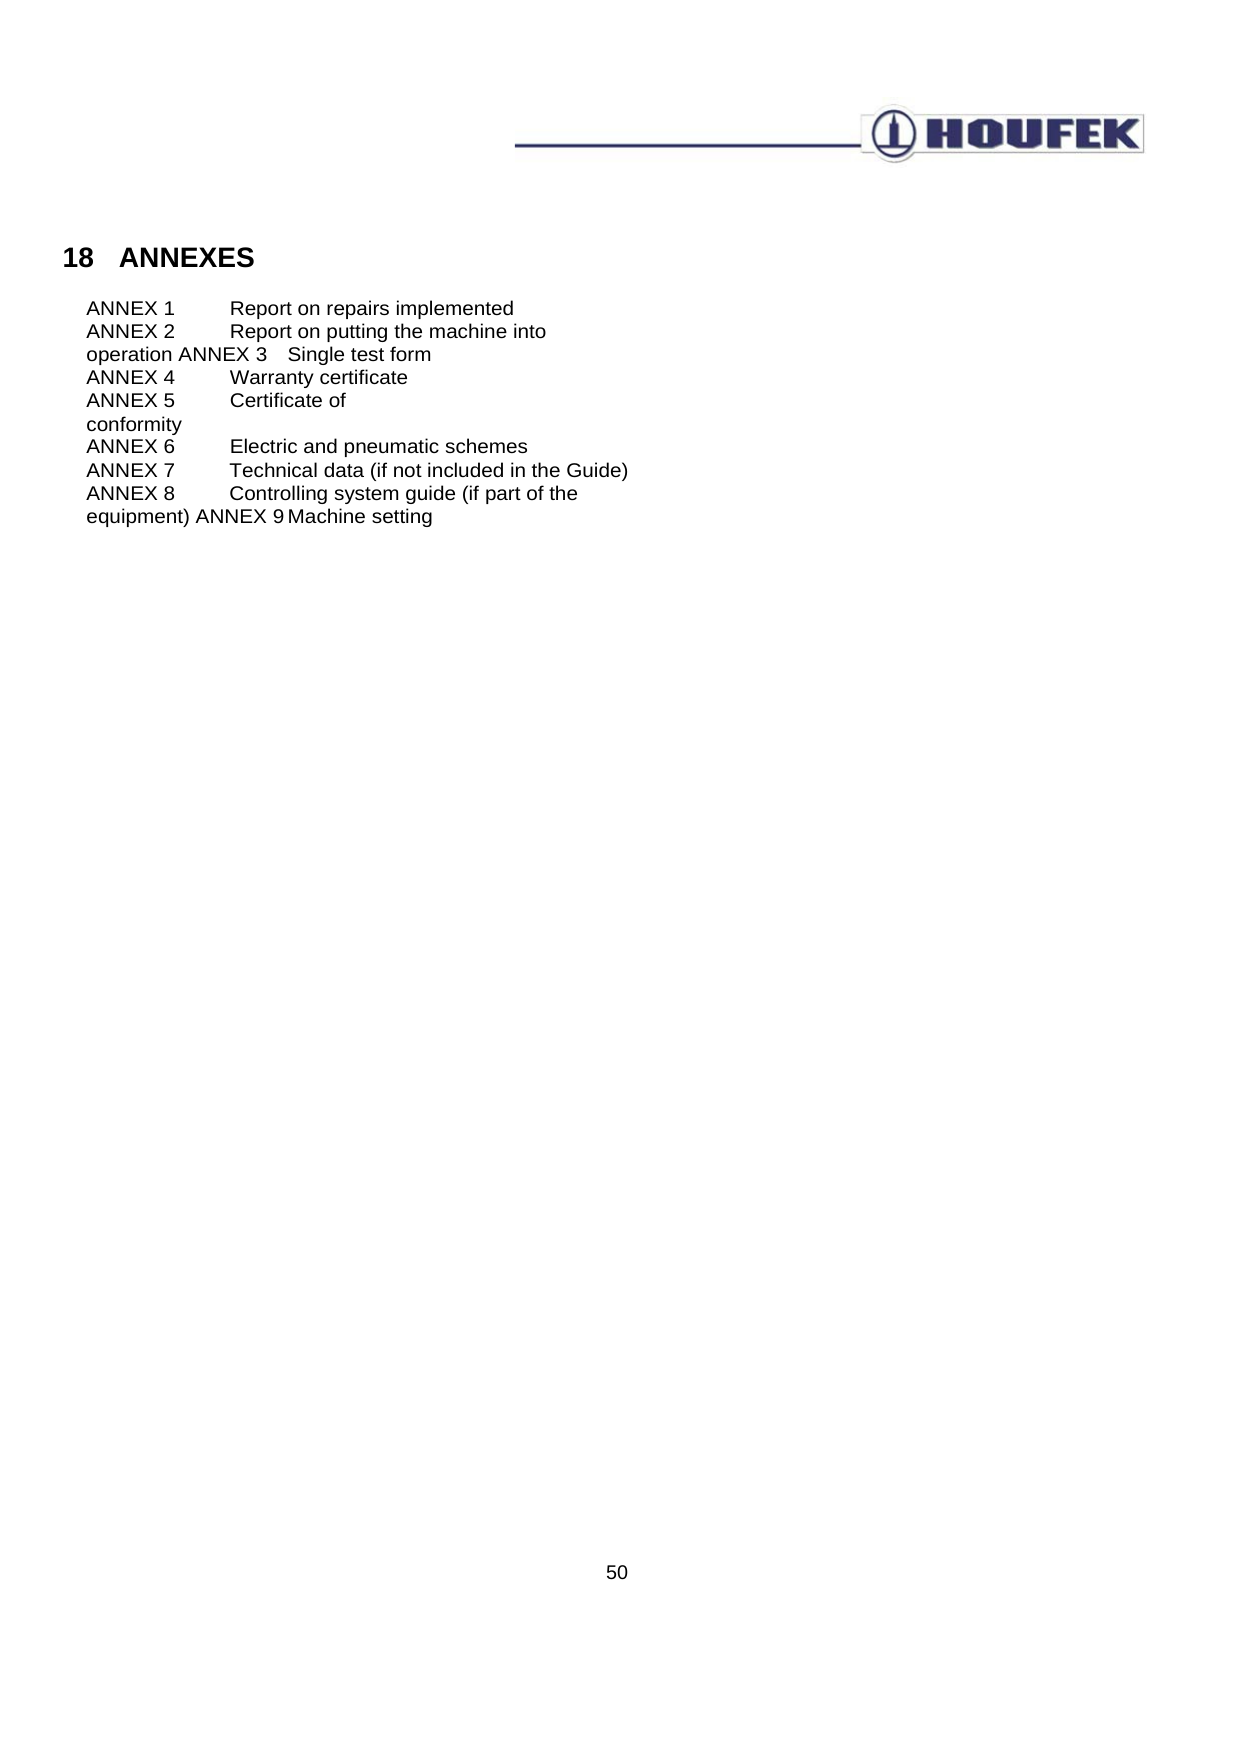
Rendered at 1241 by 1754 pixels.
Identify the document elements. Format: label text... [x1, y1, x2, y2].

text ANNEX 4 Warranty certificate ANNEX 5 Certificate of conformity [86, 366, 443, 435]
text ANNEX 6 Electric and pneumatic schemes [86, 436, 1228, 458]
text ANNEX 1 Report on repairs implemented [86, 297, 1228, 319]
text ANNEX 2 Report on putting the machine into operation ANNEX 3 Single test form [86, 320, 630, 366]
list ANNEXES [62, 241, 1228, 273]
picture [514, 97, 1147, 168]
text ANNEX 7 Technical data (if not included in the Guide) ANNEX 8 Controlling system guide (if part of the equipment) ANNEX 9 Machine setting [86, 459, 678, 528]
